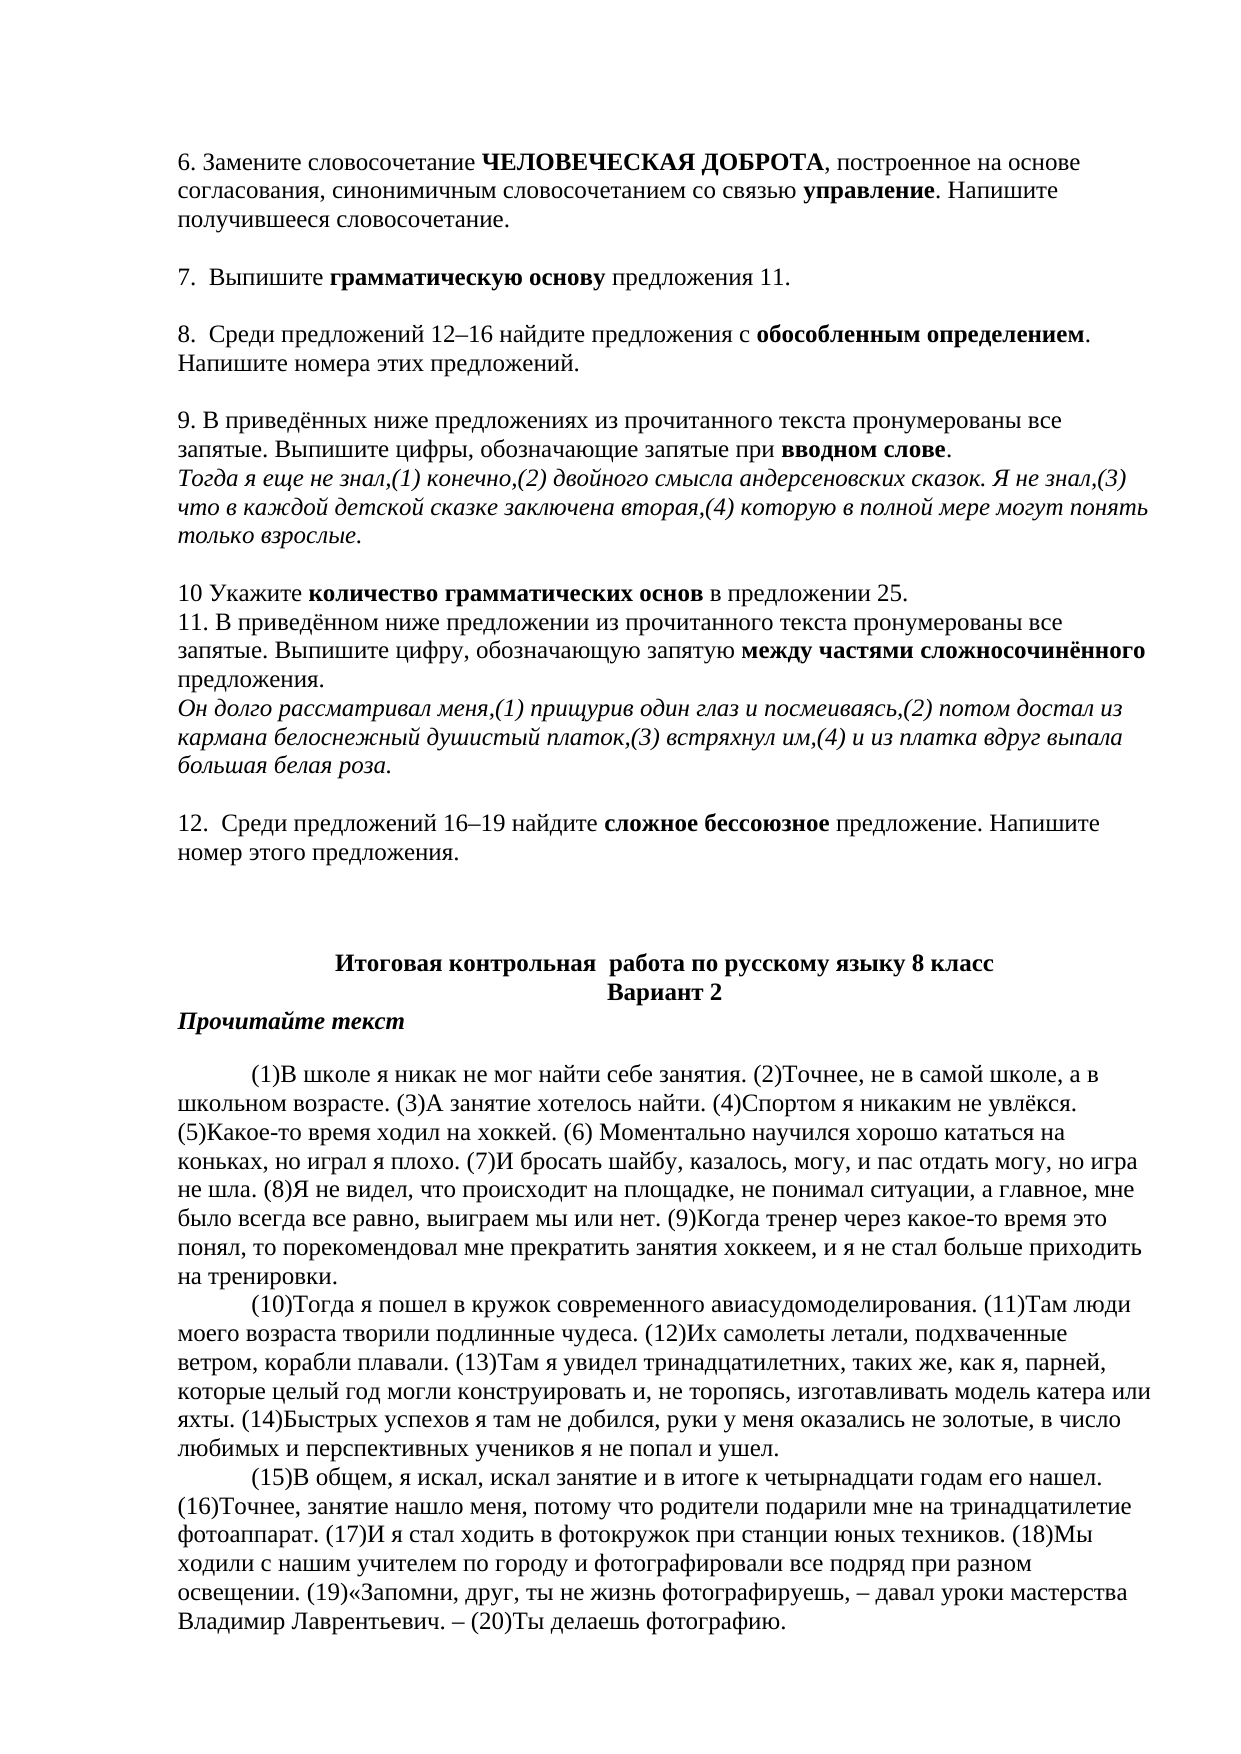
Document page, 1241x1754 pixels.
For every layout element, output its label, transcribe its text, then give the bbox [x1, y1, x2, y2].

text Итоговая контрольная работа по русскому языку 8 класс [177, 948, 1152, 977]
text 11. В приведённом ниже предложении из прочитанного текста пронумерованы все запятые. Выпишите цифру, обозначающую запятую между частями сложносочинённого предложения. [177, 607, 1152, 693]
text 12. Среди предложений 16–19 найдите сложное бессоюзное предложение. Напишите номер этого предложения. [177, 808, 1152, 866]
text Он долго рассматривал меня,(1) прищурив один глаз и посмеиваясь,(2) потом достал из кармана белоснежный душистый платок,(3) встряхнул им,(4) и из платка вдруг выпала большая белая роза. [177, 693, 1152, 779]
text (15)В общем, я искал, искал занятие и в итоге к четырнадцати годам его нашел. (16)Точнее, занятие нашло меня, потому что родители подарили мне на тринадцатилетие фотоаппарат. (17)И я стал ходить в фотокружок при станции юных техников. (18)Мы ходили с нашим учителем по городу и фотографировали все подряд при разном освещении. (19)«Запомни, друг, ты не жизнь фотографируешь, – давал уроки мастерства Владимир Лаврентьевич. – (20)Ты делаешь фотографию. [177, 1462, 1152, 1634]
text 8. Среди предложений 12–16 найдите предложения с обособленным определением. Напишите номера этих предложений. [177, 319, 1152, 377]
text 9. В приведённых ниже предложениях из прочитанного текста пронумерованы все запятые. Выпишите цифры, обозначающие запятые при вводном слове. [177, 406, 1152, 463]
text Прочитайте текст [177, 1006, 1152, 1034]
text 10 Укажите количество грамматических основ в предложении 25. [177, 578, 1152, 607]
text 7. Выпишите грамматическую основу предложения 11. [177, 262, 1152, 291]
text Тогда я еще не знал,(1) конечно,(2) двойного смысла андерсеновских сказок. Я не знал,(3) что в каждой детской сказке заключена вторая,(4) которую в полной мере могут понять только взрослые. [177, 463, 1152, 549]
text (1)В школе я никак не мог найти себе занятия. (2)Точнее, не в самой школе, а в школьном возрасте. (3)А занятие хотелось найти. (4)Спортом я никаким не увлёкся. (5)Какое-то время ходил на хоккей. (6) Моментально научился хорошо кататься на коньках, но играл я плохо. (7)И бросать шайбу, казалось, могу, и пас отдать могу, но игра не шла. (8)Я не видел, что происходит на площадке, не понимал ситуации, а главное, мне было всегда все равно, выиграем мы или нет. (9)Когда тренер через какое-то время это понял, то порекомендовал мне прекратить занятия хоккеем, и я не стал больше приходить на тренировки. [177, 1059, 1152, 1289]
text Вариант 2 [177, 977, 1152, 1006]
text (10)Тогда я пошел в кружок современного авиасудомоделирования. (11)Там люди моего возраста творили подлинные чудеса. (12)Их самолеты летали, подхваченные ветром, корабли плавали. (13)Там я увидел тринадцатилетних, таких же, как я, парней, которые целый год могли конструировать и, не торопясь, изготавливать модель катера или яхты. (14)Быстрых успехов я там не добился, руки у меня оказались не золотые, в число любимых и перспективных учеников я не попал и ушел. [177, 1289, 1152, 1462]
text 6. Замените словосочетание ЧЕЛОВЕЧЕСКАЯ ДОБРОТА, построенное на основе согласования, синонимичным словосочетанием со связью управление. Напишите получившееся словосочетание. [177, 147, 1152, 233]
